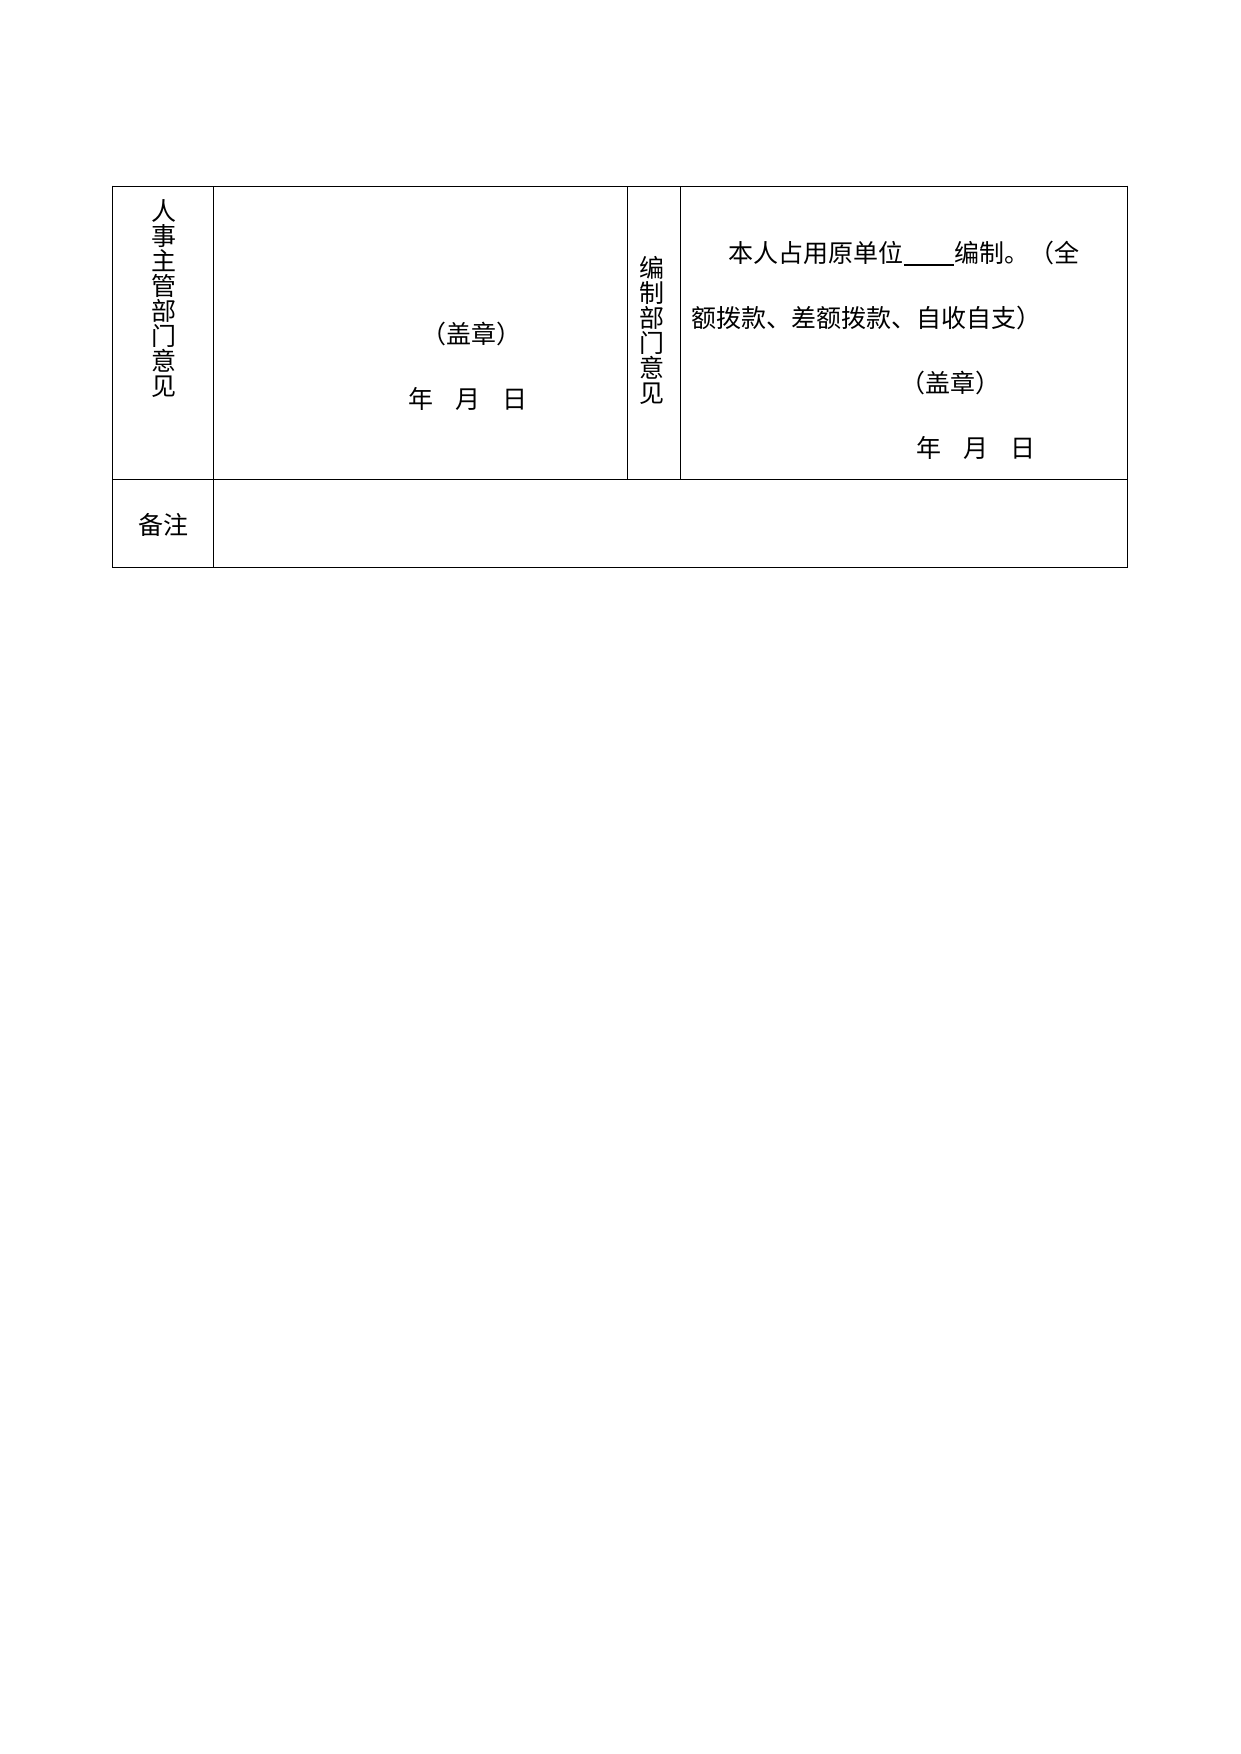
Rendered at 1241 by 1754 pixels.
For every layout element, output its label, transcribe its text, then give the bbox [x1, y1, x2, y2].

table_cell 人事主管部门意见 [113, 187, 213, 479]
table_cell 编制部门意 见 [628, 187, 680, 479]
table_cell 本人占用原单位 编制。（全 额拨款、差额拨款、自收自支） （盖章） 年 月 日 [681, 187, 1127, 479]
table_cell [214, 480, 1127, 567]
table_cell 备注 [113, 480, 213, 567]
table_cell （盖章） 年 月 日 [214, 187, 627, 479]
